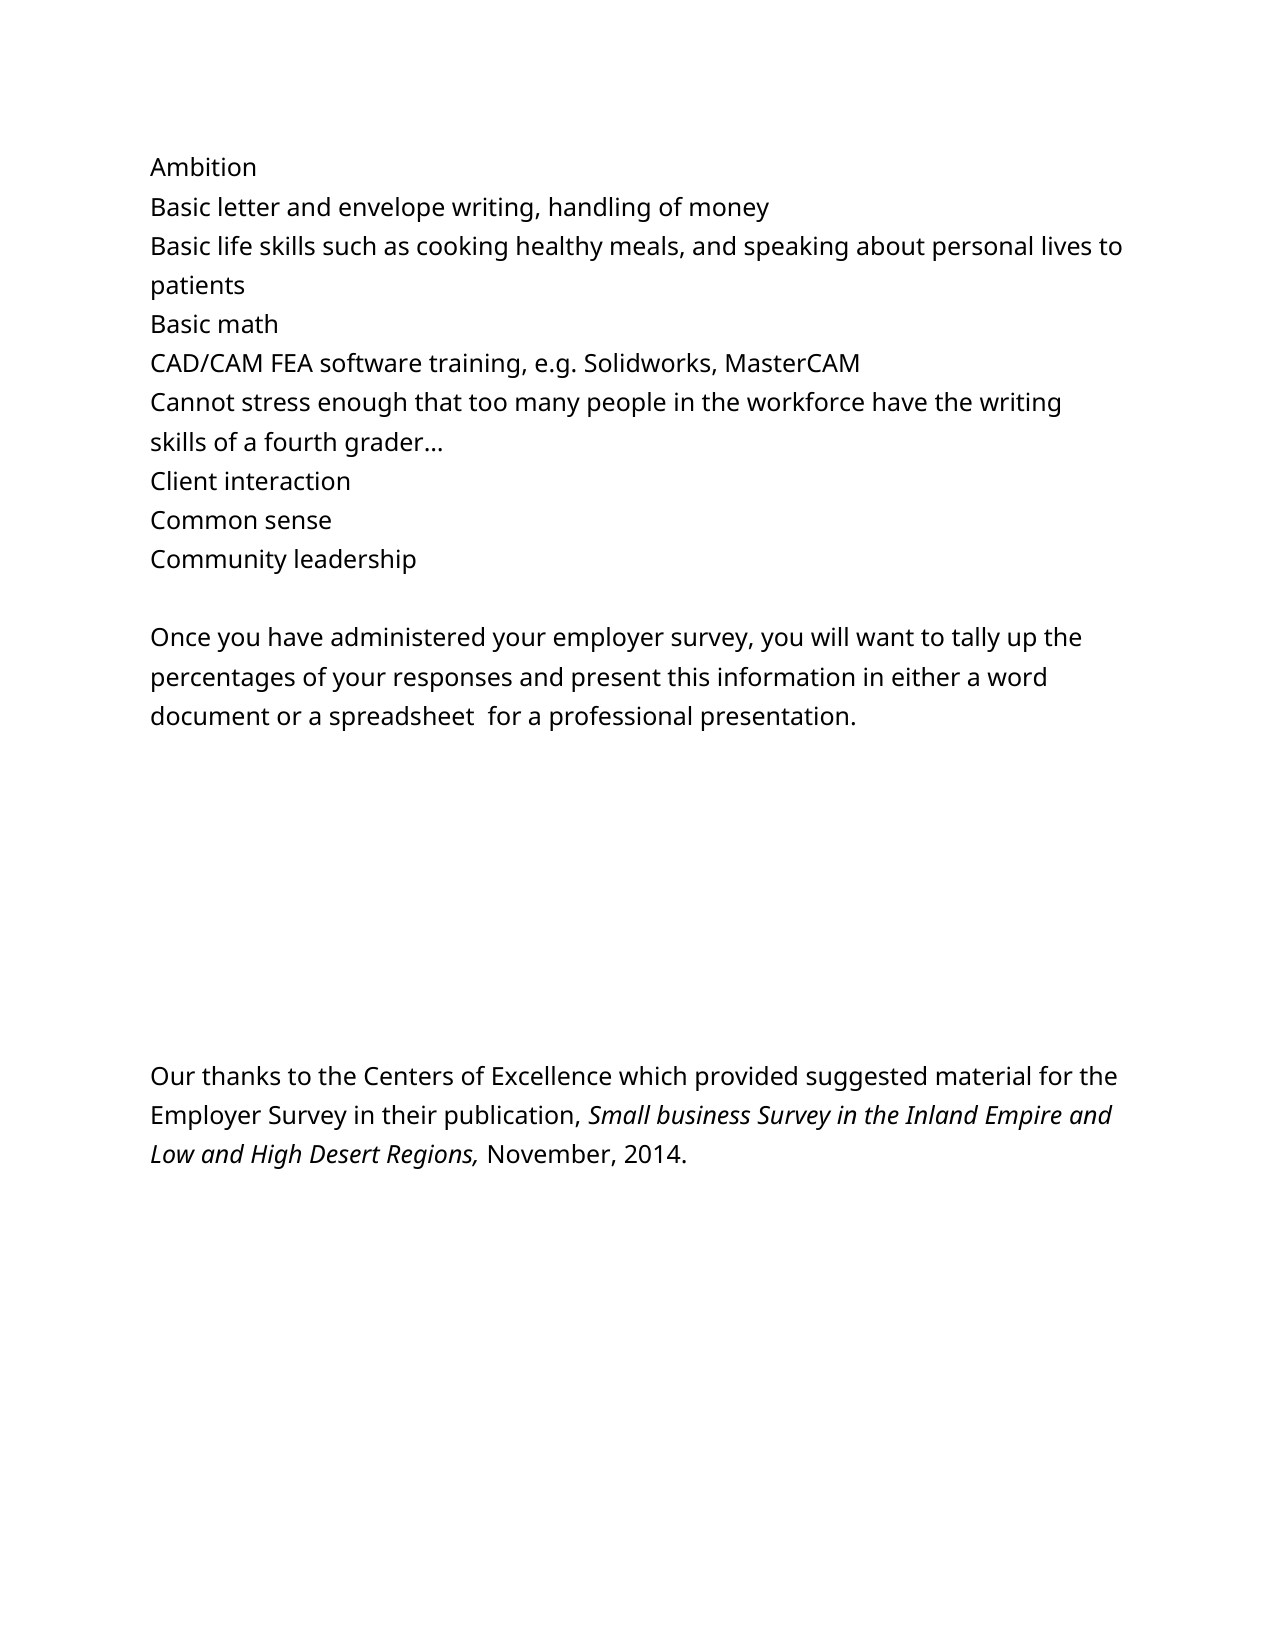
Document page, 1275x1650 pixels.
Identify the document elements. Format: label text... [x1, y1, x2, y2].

text Ambition [150, 150, 1125, 184]
text CAD/CAM FEA software training, e.g. Solidworks, MasterCAM [150, 346, 1125, 380]
text Once you have administered your employer survey, you will want to tally up the percentages of your responses and present this information in either a word document or a spreadsheet for a professional presentation. [150, 620, 1125, 732]
text Basic letter and envelope writing, handling of money [150, 189, 1125, 223]
text Cannot stress enough that too many people in the workforce have the writing skills of a fourth grader… [150, 385, 1125, 458]
text Basic life skills such as cooking healthy meals, and speaking about personal lives to patients [150, 228, 1125, 302]
text Basic math [150, 307, 1125, 341]
text Our thanks to the Centers of Excellence which provided suggested material for the Employer Survey in their publication, Small business Survey in the Inland Empire and Low and High Desert Regions, November, 2014. [150, 1058, 1125, 1171]
text Community leadership [150, 542, 1125, 576]
text Client interaction [150, 463, 1125, 497]
text Common sense [150, 502, 1125, 537]
